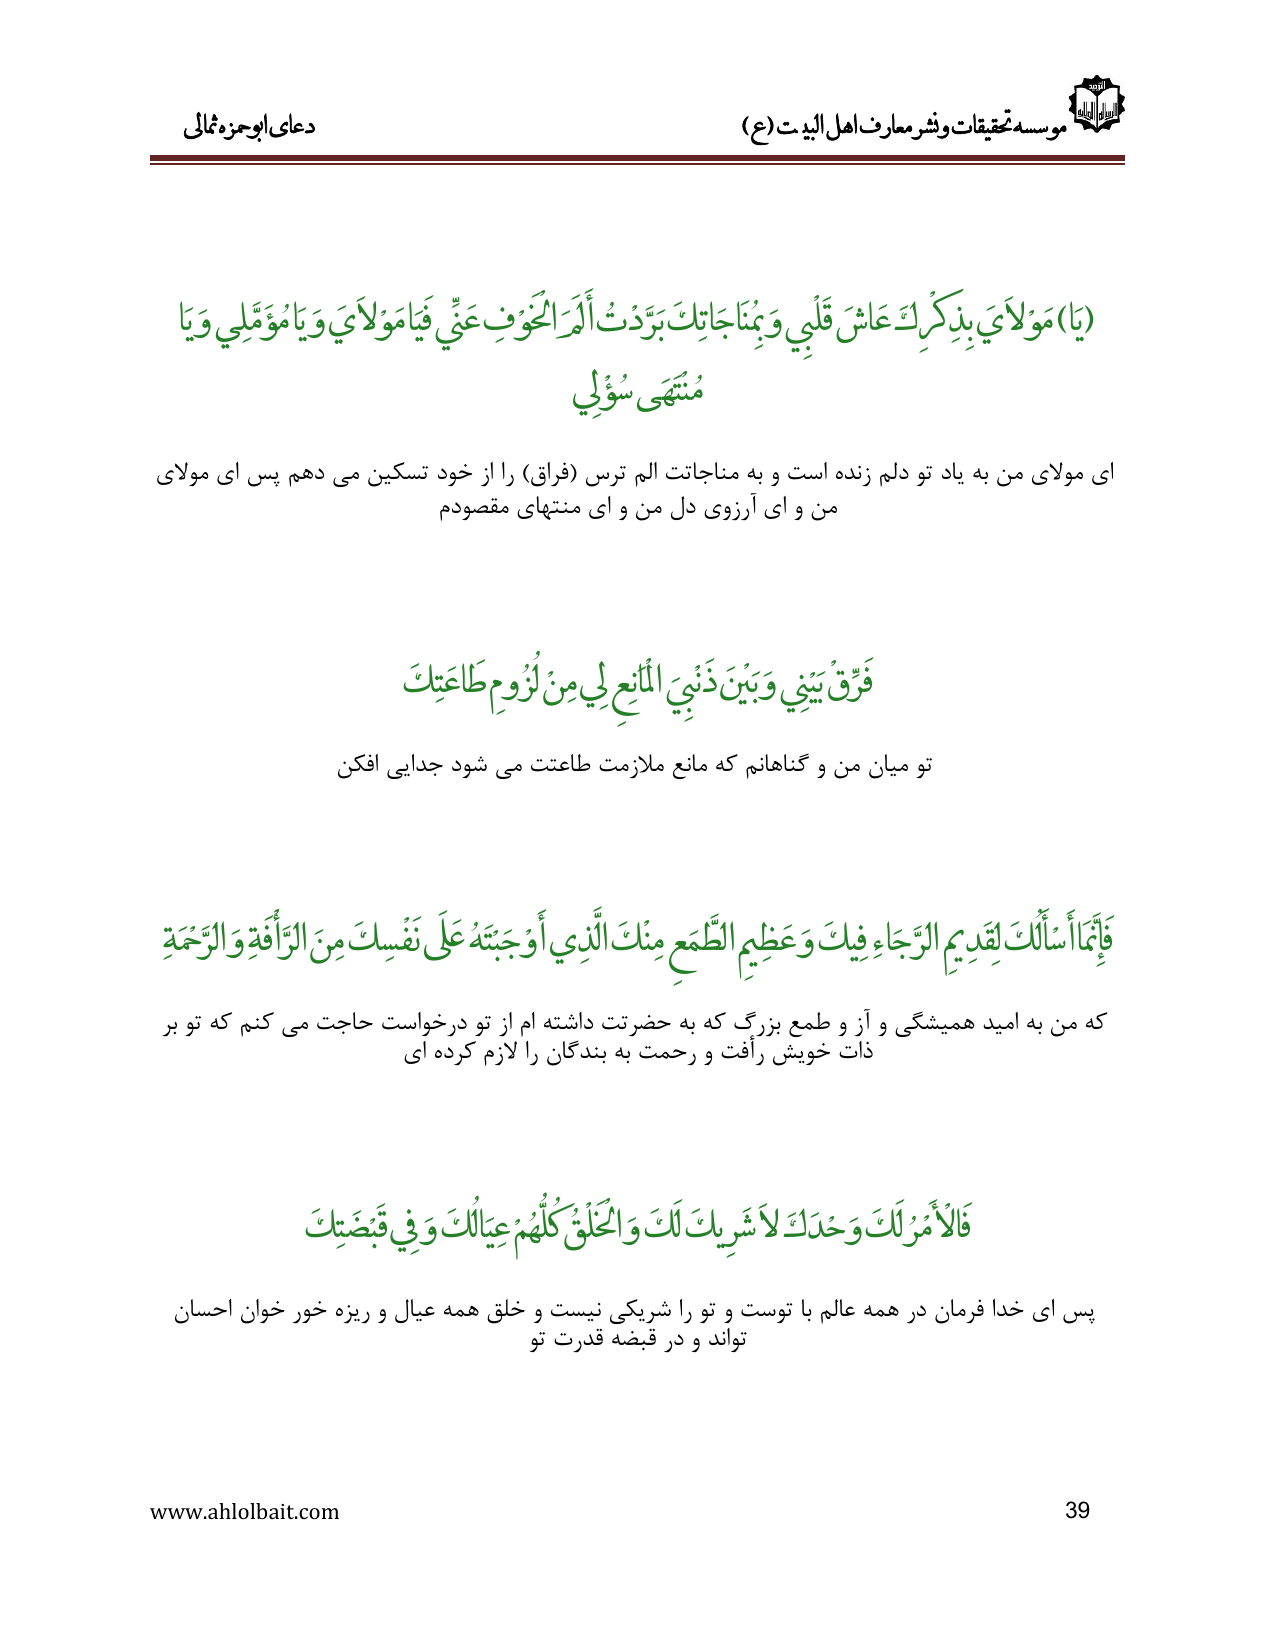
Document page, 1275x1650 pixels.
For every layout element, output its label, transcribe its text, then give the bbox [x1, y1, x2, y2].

text (يَا) مَوْلاَيَ بِذِكْرِكَ عَاشَ قَلْبِي وَ بِمُنَاجَاتِكَ بَرَّدْتُ أَلَمَ الْخَوْفِ عَنِّي فَيَا مَوْلاَيَ وَ يَا مُؤَمَّلِي وَ يَا مُنْتَهَى سُؤْلِي‏ [150, 290, 1125, 431]
text اى مولاى من به ياد تو دلم زنده است و به مناجاتت الم ترس (فراق) را از خود تسكين مى ‏دهم پس اى مولاى من و اى آرزوى دل من و اى منتهاى مقصودم [150, 461, 1125, 523]
text فَإِنَّمَا أَسْأَلُكَ لِقَدِيمِ الرَّجَاءِ فِيكَ وَ عَظِيمِ الطَّمَعِ مِنْكَ الَّذِي أَوْجَبْتَهُ عَلَى نَفْسِكَ مِنَ الرَّأْفَةِ وَ الرَّحْمَةِ [150, 910, 1125, 981]
text تو ميان من و گناهانم كه مانع ملازمت طاعتت مى‏ شود جدايى افكن [150, 752, 1125, 781]
picture [1068, 75, 1125, 133]
text فَرِّقْ بَيْنِي وَ بَيْنَ ذَنْبِيَ الْمَانِعِ لِي مِنْ لُزُومِ طَاعَتِكَ‏ [150, 652, 1125, 723]
text كه من به اميد هميشگى و آز و طمع بزرگ كه به حضرتت داشته ‏ام از تو درخواست حاجت مى‏ كنم كه تو بر ذات خويش رأفت و رحمت به بندگان را لازم كرده ‏اى [150, 1010, 1125, 1068]
text پس اى خدا فرمان در همه عالم با توست و تو را شريكى نيست و خلق همه عيال و ريزه خور خوان احسان تواند و در قبضه قدرت تو [150, 1297, 1125, 1356]
text فَالْأَمْرُ لَكَ وَحْدَكَ لاَ شَرِيكَ لَكَ وَ الْخَلْقُ كُلُّهُمْ عِيَالُكَ وَ فِي قَبْضَتِكَ‏ [150, 1197, 1125, 1268]
